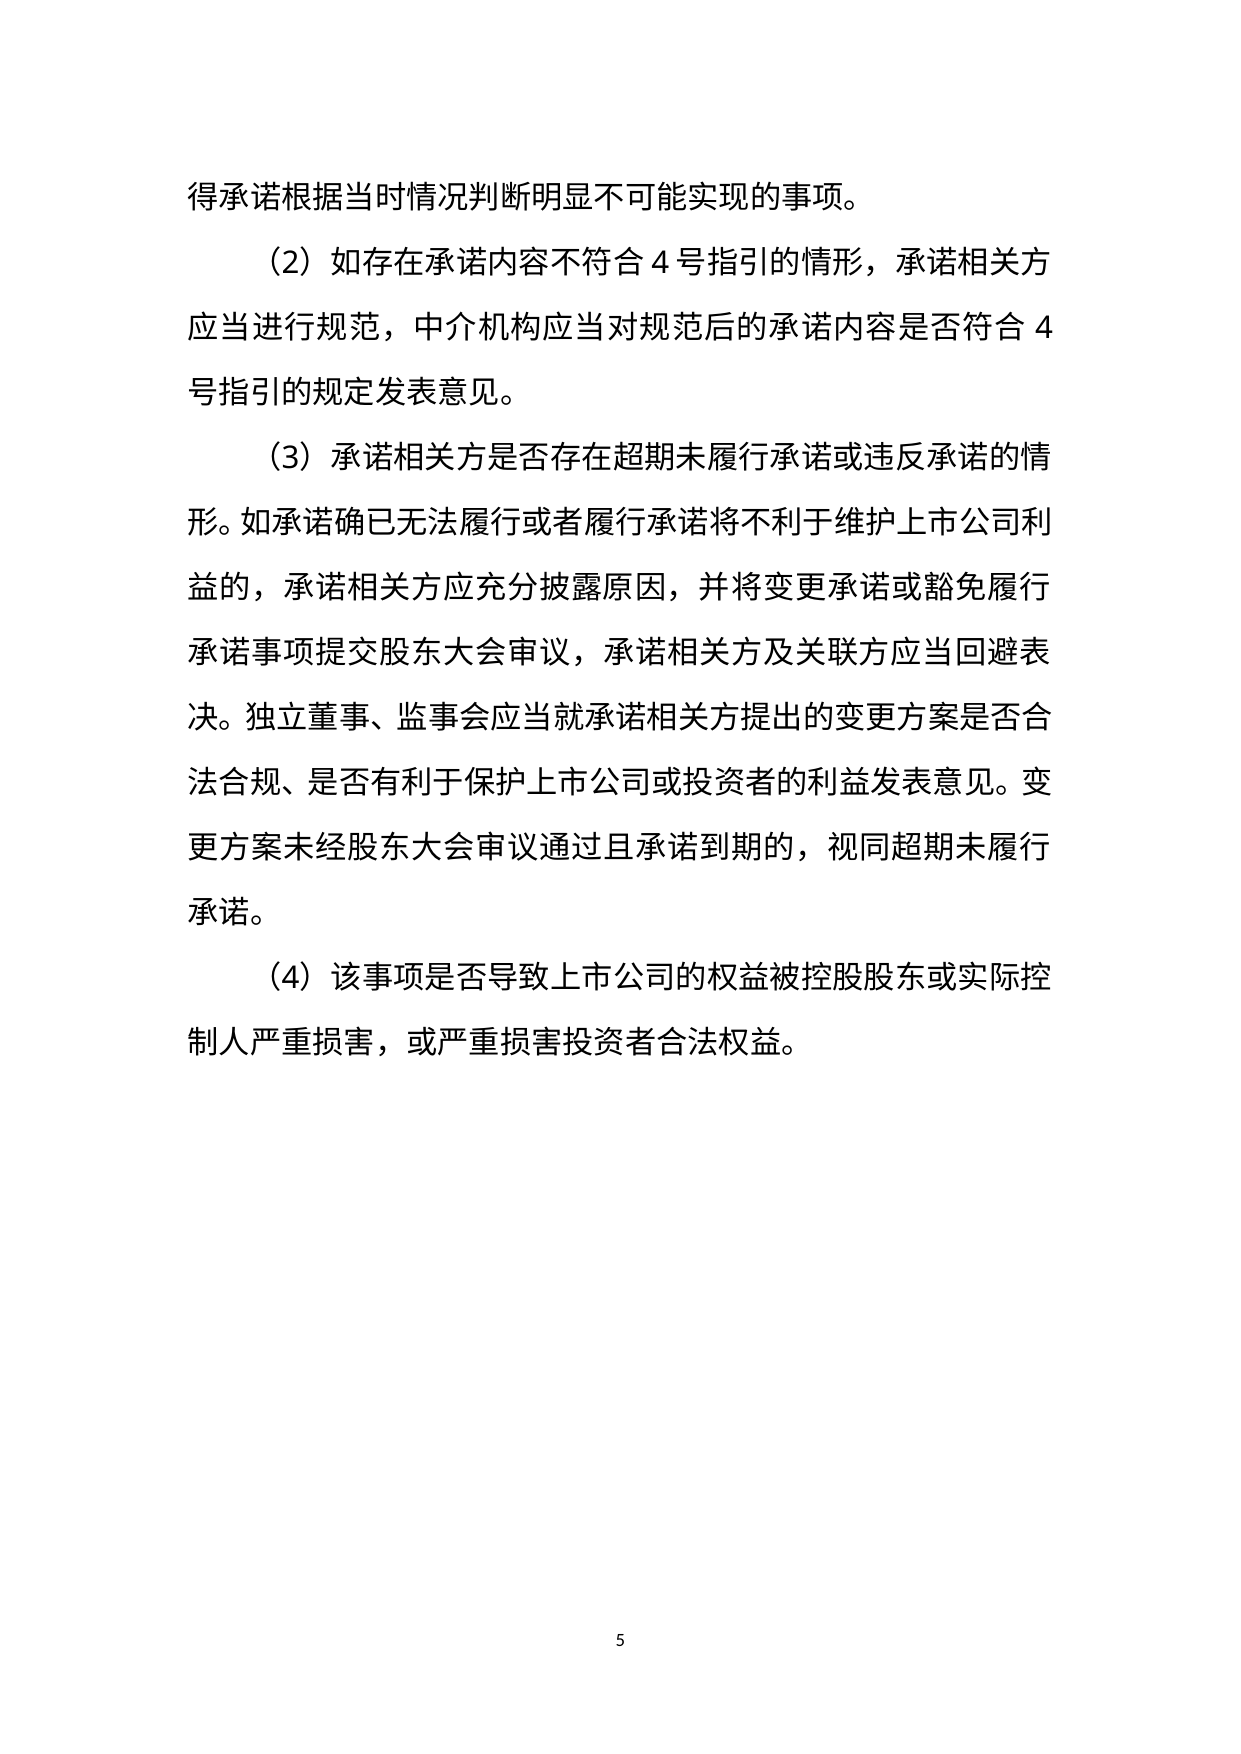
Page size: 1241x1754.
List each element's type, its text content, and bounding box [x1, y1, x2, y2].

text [187, 162, 1053, 292]
text （2）如存在承诺内容不符合4号指引的情形，承诺相关方应当进行规范，中介机构应当对规范后的承诺内容是否符合4号指引的规定发表意见。 [187, 292, 1053, 487]
text （3）承诺相关方是否存在超期未履行承诺或违反承诺的情形。如承诺确已无法履行或者履行承诺将不利于维护上市公司利益的，承诺相关方应充分披露原因，并将变更承诺或豁免履行承诺事项提交股东大会审议，承诺相关方及关联方应当回避表决。独立董事、监事会应当就承诺相关方提出的变更方案是否合法合规、是否有利于保护上市公司或投资者的利益发表意见。变更方案未经股东大会审议通过且承诺到期的，视同超期未履行承诺。 [187, 487, 1053, 1007]
text （4）该事项是否导致上市公司的权益被控股股东或实际控制人严重损害，或严重损害投资者合法权益。 [187, 1007, 1053, 1137]
